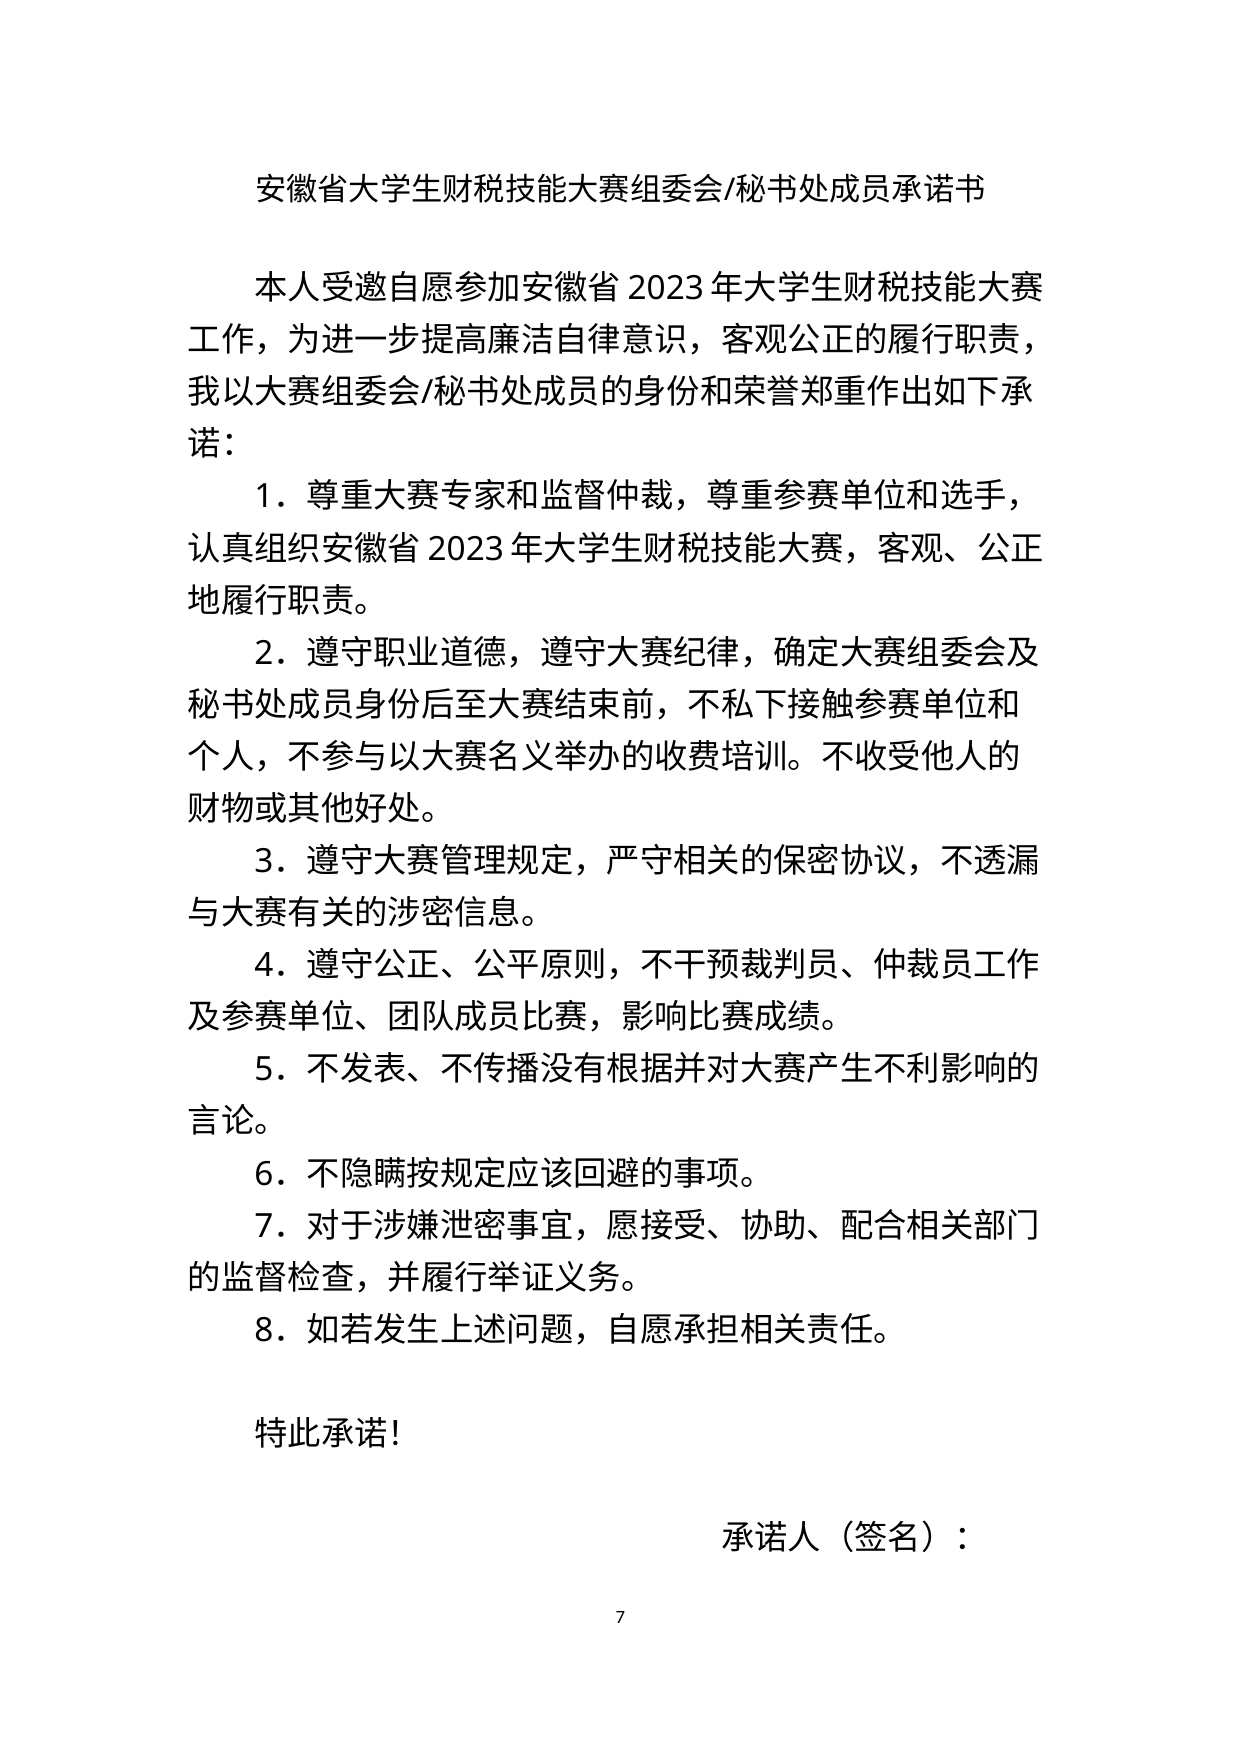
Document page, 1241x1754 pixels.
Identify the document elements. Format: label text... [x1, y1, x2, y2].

text 7．对于涉嫌泄密事宜，愿接受、协助、配合相关部门的监督检查，并履行举证义务。 [187, 1195, 1053, 1299]
text 特此承诺！ [187, 1404, 1053, 1456]
text 2．遵守职业道德，遵守大赛纪律，确定大赛组委会及秘书处成员身份后至大赛结束前，不私下接触参赛单位和个人，不参与以大赛名义举办的收费培训。不收受他人的财物或其他好处。 [187, 622, 1053, 831]
text 3．遵守大赛管理规定，严守相关的保密协议，不透漏与大赛有关的涉密信息。 [187, 831, 1053, 935]
text 4．遵守公正、公平原则，不干预裁判员、仲裁员工作及参赛单位、团队成员比赛，影响比赛成绩。 [187, 935, 1053, 1039]
text 承诺人（签名）： [187, 1508, 1053, 1560]
text 8．如若发生上述问题，自愿承担相关责任。 [187, 1299, 1053, 1352]
text 5．不发表、不传播没有根据并对大赛产生不利影响的言论。 [187, 1039, 1053, 1143]
text 1．尊重大赛专家和监督仲裁，尊重参赛单位和选手，认真组织安徽省2023年大学生财税技能大赛，客观、公正地履行职责。 [187, 466, 1053, 622]
text 本人受邀自愿参加安徽省2023年大学生财税技能大赛工作，为进一步提高廉洁自律意识，客观公正的履行职责，我以大赛组委会/秘书处成员的身份和荣誉郑重作出如下承诺： [187, 258, 1053, 466]
text 安徽省大学生财税技能大赛组委会/秘书处成员承诺书 [187, 162, 1053, 210]
text 6．不隐瞒按规定应该回避的事项。 [187, 1143, 1053, 1195]
